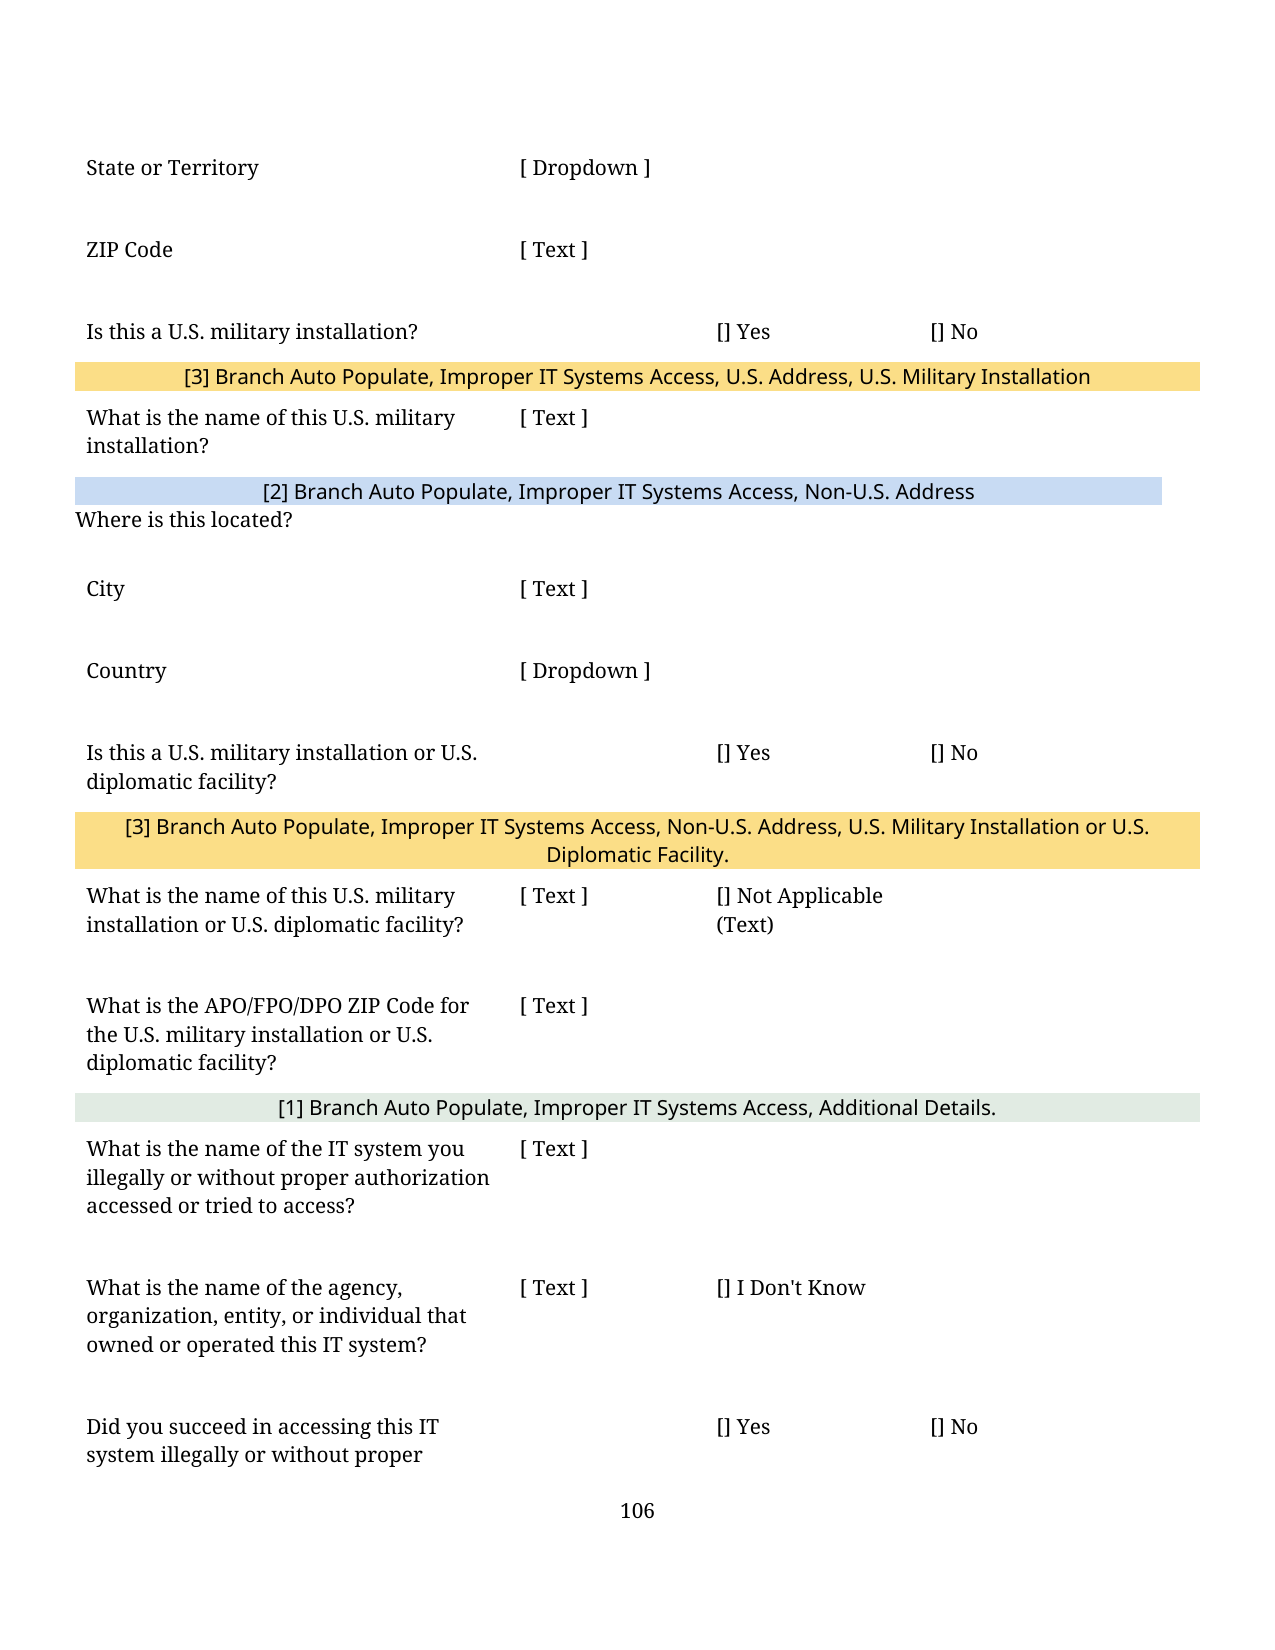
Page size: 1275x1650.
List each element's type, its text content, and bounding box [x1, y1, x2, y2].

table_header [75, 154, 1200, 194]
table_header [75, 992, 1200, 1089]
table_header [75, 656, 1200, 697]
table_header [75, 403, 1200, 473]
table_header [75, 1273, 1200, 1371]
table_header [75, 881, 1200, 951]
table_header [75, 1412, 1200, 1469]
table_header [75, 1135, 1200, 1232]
text Where is this located? [75, 505, 1200, 534]
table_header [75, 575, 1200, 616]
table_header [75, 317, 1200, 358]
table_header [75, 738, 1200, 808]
subtitle [3] Branch Auto Populate, Improper IT Systems Access, Non-U.S. Address, U.S. Military Installation or U.S. Diplomatic Facility. [75, 812, 1200, 869]
subtitle [3] Branch Auto Populate, Improper IT Systems Access, U.S. Address, U.S. Military Installation [75, 362, 1200, 391]
subtitle [1] Branch Auto Populate, Improper IT Systems Access, Additional Details. [75, 1093, 1200, 1122]
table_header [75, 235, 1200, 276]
subtitle [2] Branch Auto Populate, Improper IT Systems Access, Non-U.S. Address [75, 477, 1162, 505]
